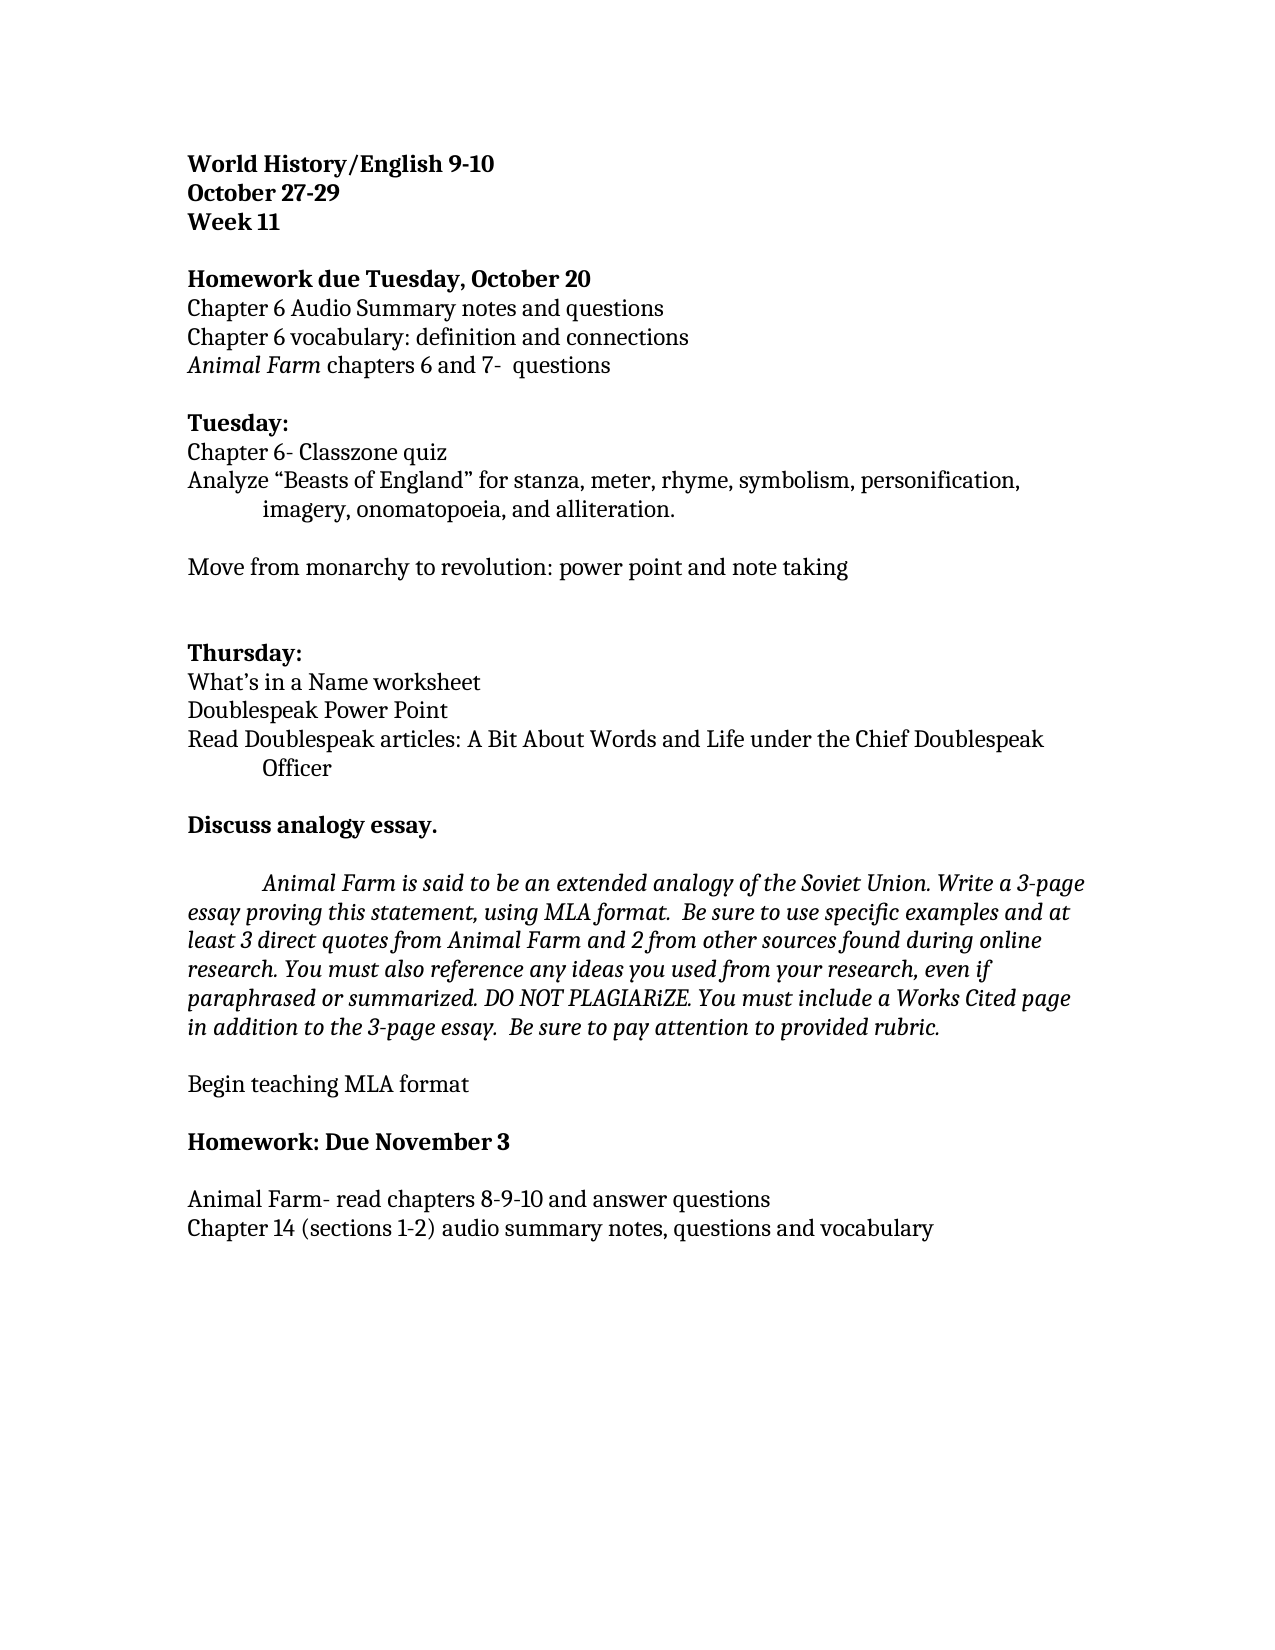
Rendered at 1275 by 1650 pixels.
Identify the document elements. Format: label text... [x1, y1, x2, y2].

text Discuss analogy essay. [187, 811, 1087, 840]
text Tuesday: [187, 409, 1087, 437]
text Animal Farm chapters 6 and 7- questions [187, 351, 1087, 380]
text Chapter 6- Classzone quiz [187, 437, 1087, 466]
text Move from monarchy to revolution: power point and note taking [187, 552, 1087, 581]
text Animal Farm is said to be an extended analogy of the Soviet Union. Write a 3-page essay proving this statement, using MLA format. Be sure to use specific examples and at least 3 direct quotes from Animal Farm and 2 from other sources found during online research. You must also reference any ideas you used from your research, even if paraphrased or summarized. DO NOT PLAGIARiZE. You must include a Works Cited page in addition to the 3-page essay. Be sure to pay attention to provided rubric. [187, 869, 1087, 1041]
text Read Doublespeak articles: A Bit About Words and Life under the Chief Doublespeak [187, 725, 1087, 754]
text Chapter 6 Audio Summary notes and questions [187, 294, 1087, 322]
text Chapter 14 (sections 1-2) audio summary notes, questions and vocabulary [187, 1214, 1087, 1242]
text Officer [187, 754, 1087, 782]
text Animal Farm- read chapters 8-9-10 and answer questions [187, 1185, 1087, 1214]
text October 27-29 [187, 179, 1087, 207]
text Doublespeak Power Point [187, 696, 1087, 725]
text Analyze “Beasts of England” for stanza, meter, rhyme, symbolism, personification, [187, 466, 1087, 495]
text Homework: Due November 3 [187, 1127, 1087, 1156]
text World History/English 9-10 [187, 150, 1087, 179]
text imagery, onomatopoeia, and alliteration. [187, 495, 1087, 524]
text Thursday: [187, 639, 1087, 667]
text What’s in a Name worksheet [187, 667, 1087, 696]
text Week 11 [187, 207, 1087, 236]
text Homework due Tuesday, October 20 [187, 265, 1087, 294]
text Begin teaching MLA format [187, 1070, 1087, 1099]
text Chapter 6 vocabulary: definition and connections [187, 322, 1087, 351]
